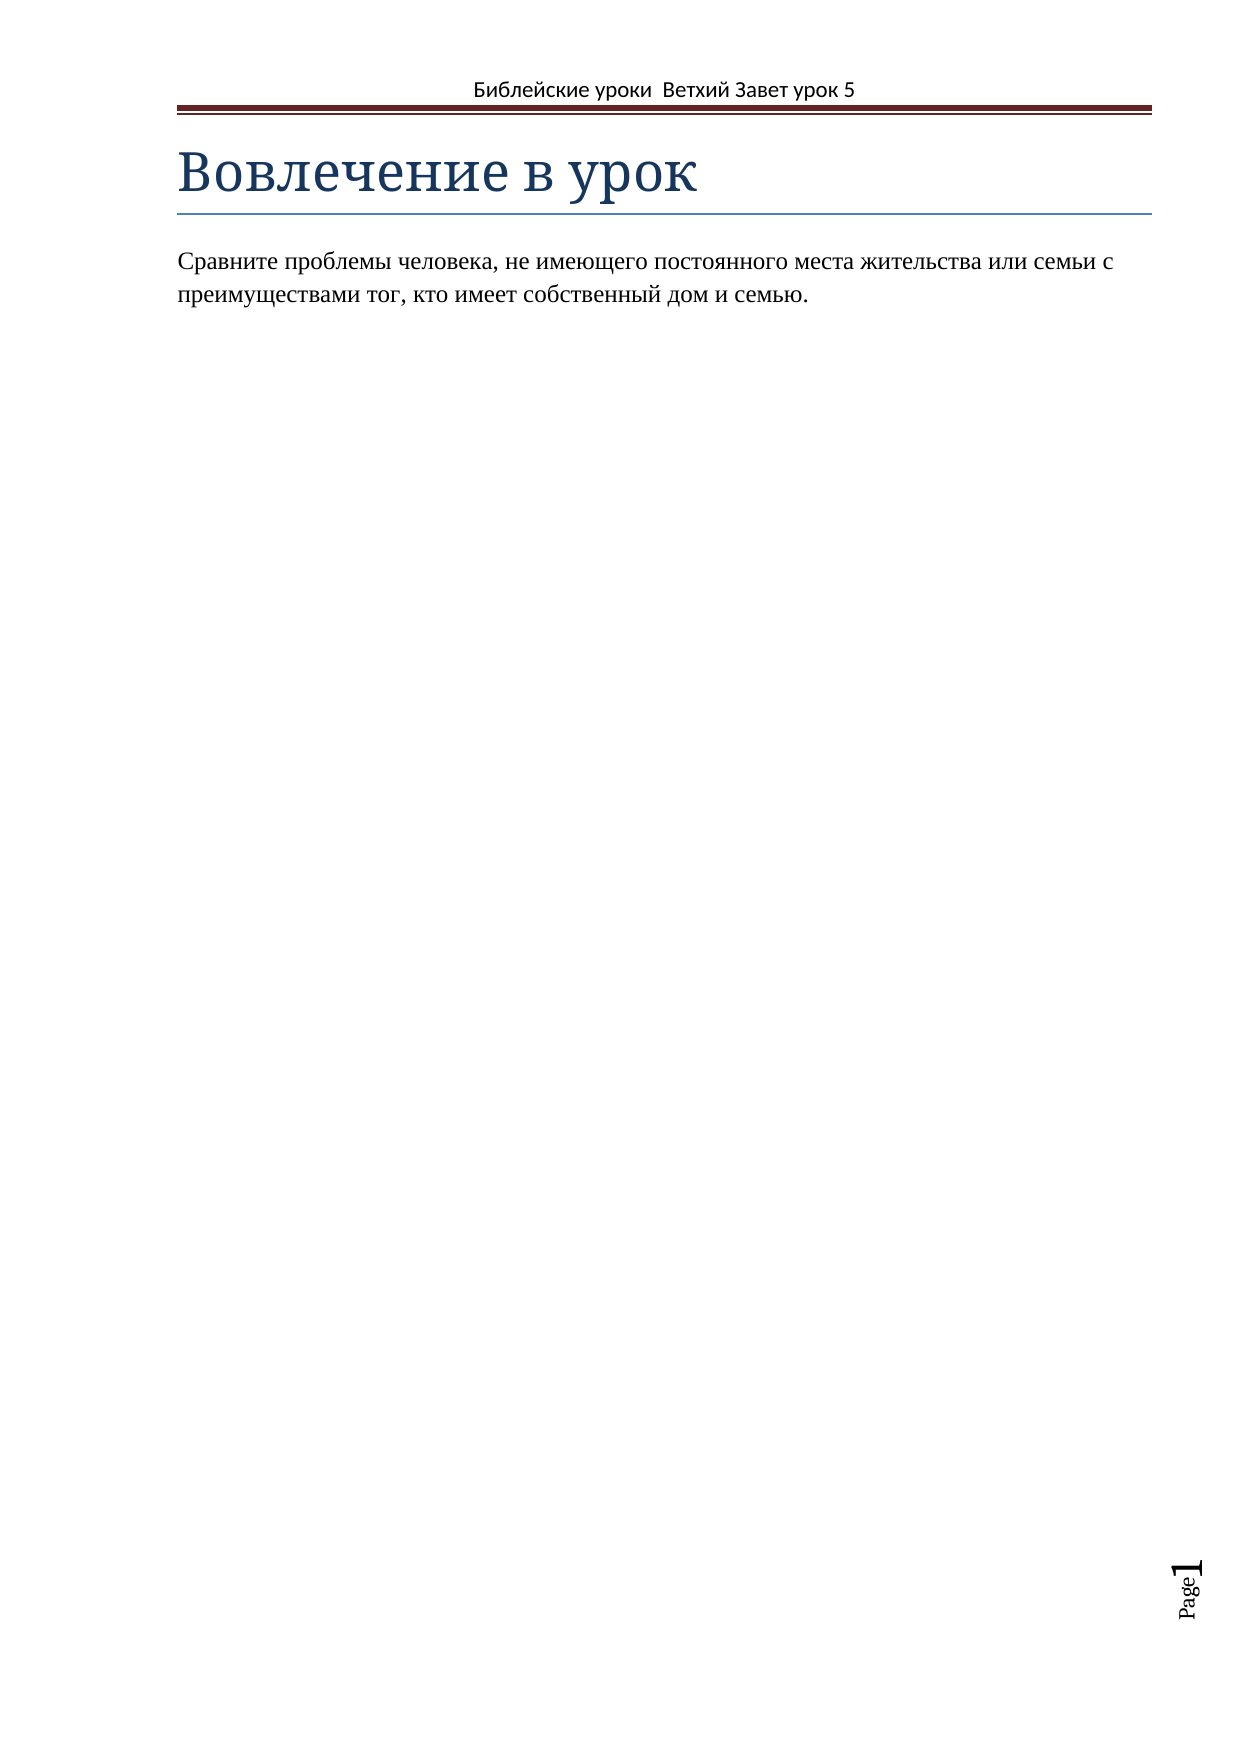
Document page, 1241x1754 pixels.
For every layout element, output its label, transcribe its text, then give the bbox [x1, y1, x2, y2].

title Вовлечение в урок [177, 142, 1152, 213]
text Сравните проблемы человека, не имеющего постоянного места жительства или семьи с преимуществами тог, кто имеет собственный дом и семью. [177, 246, 1152, 308]
